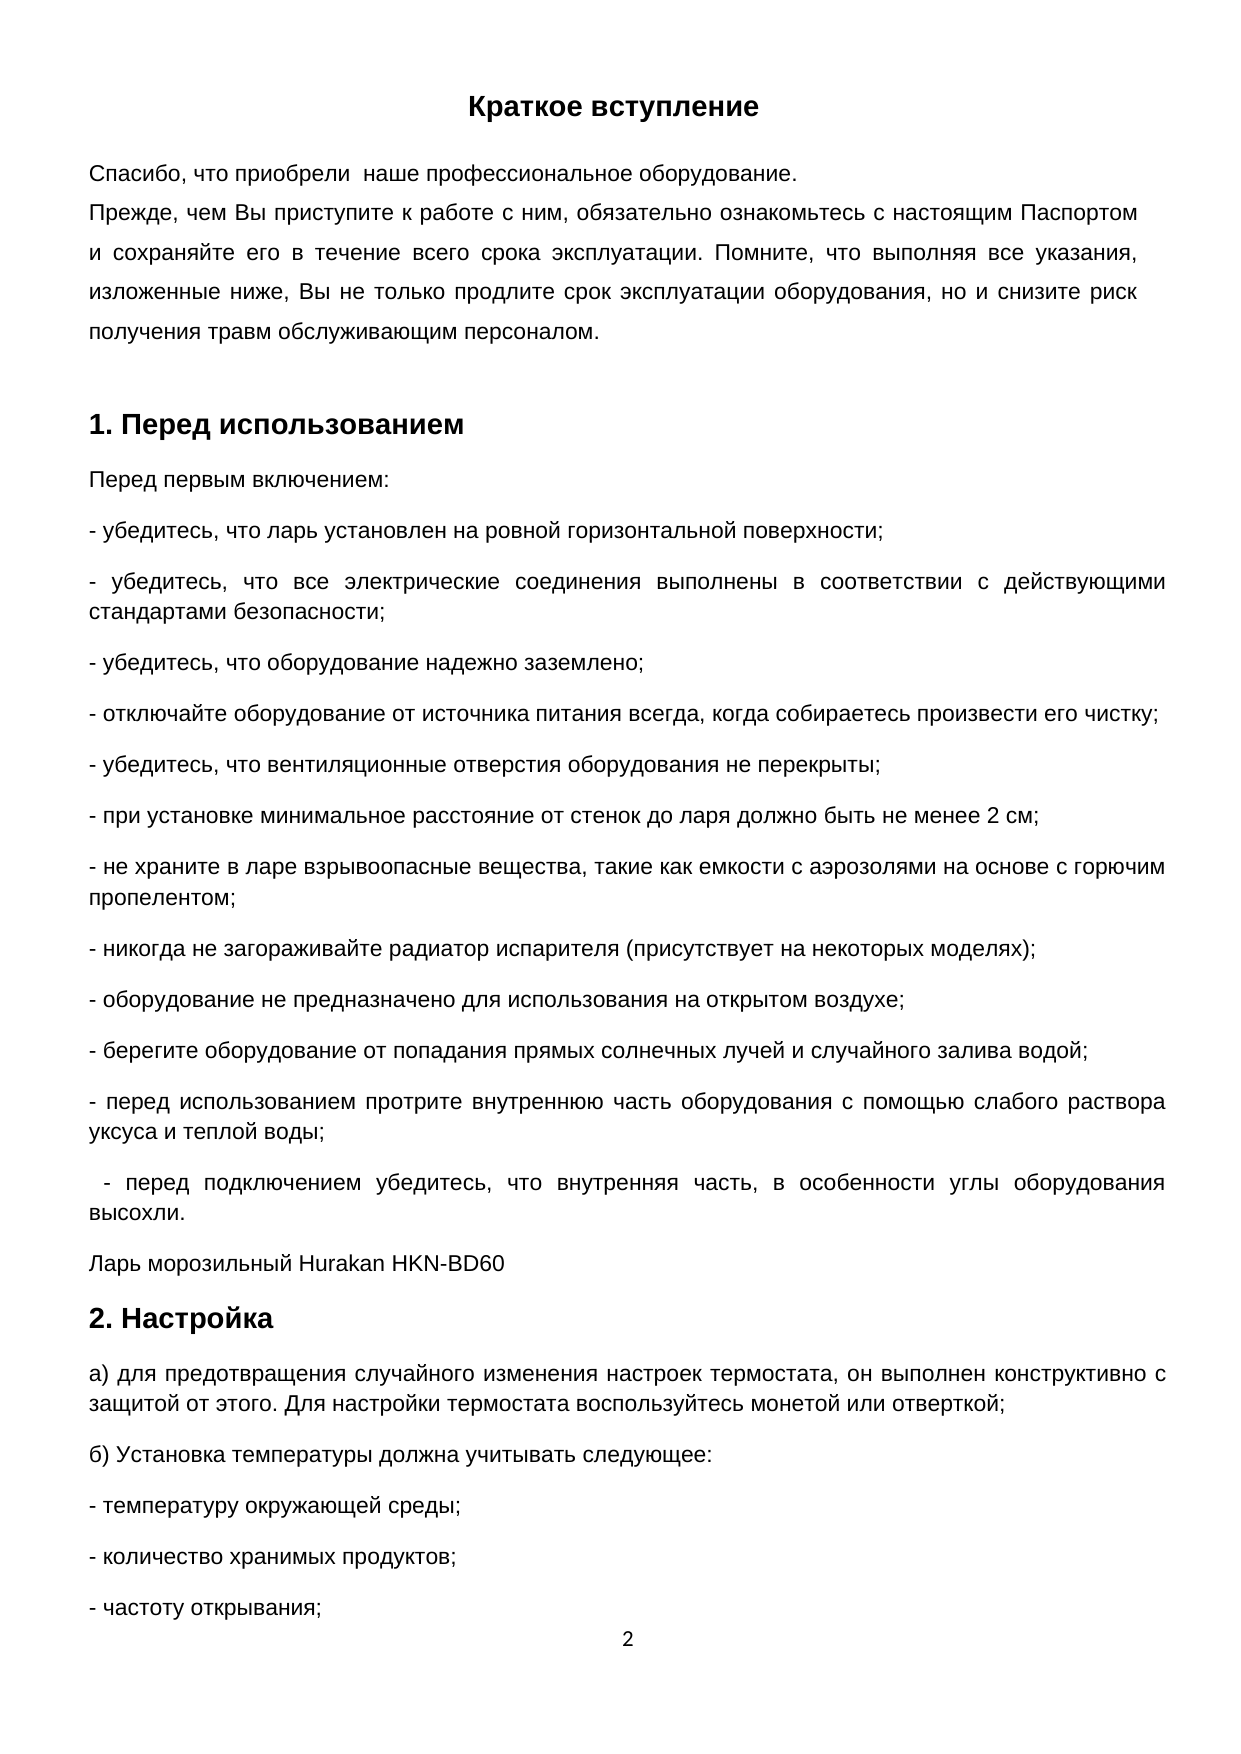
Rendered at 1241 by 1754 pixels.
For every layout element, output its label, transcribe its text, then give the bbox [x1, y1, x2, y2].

text 2. Настройка [89, 1301, 1139, 1335]
text б) Установка температуры должна учитывать следующее: [89, 1441, 1167, 1467]
text Спасибо, что приобрели наше профессиональное оборудование. [89, 160, 1139, 186]
text - убедитесь, что оборудование надежно заземлено; [89, 649, 1167, 675]
text - отключайте оборудование от источника питания всегда, когда собираетесь произвести его чистку; [89, 700, 1167, 726]
text - количество хранимых продуктов; [89, 1543, 1167, 1569]
text - оборудование не предназначено для использования на открытом воздухе; [89, 986, 1167, 1012]
text - частоту открывания; [89, 1594, 1167, 1620]
text Лaрь морозильный Hurakan HKN-BD60 [89, 1250, 1167, 1276]
text Прежде, чем Вы приступите к работе с ним, обязательно ознакомьтесь с настоящим Паспортом и сохраняйте его в течение всего срока эксплуатации. Помните, что выполняя все указания, изложенные ниже, Вы не только продлите срок эксплуатации оборудования, но и снизите риск получения травм обслуживающим персоналом. [89, 199, 1139, 344]
text а) для предотвращения случайного изменения настроек термостата, он выполнен конструктивно с защитой от этого. Для настройки термостата воспользуйтесь монетой или отверткой; [89, 1360, 1167, 1416]
text - перед использованием протрите внутреннюю часть оборудования с помощью слабого раствора уксуса и теплой воды; [89, 1088, 1167, 1144]
text - перед подключением убедитесь, что внутренняя часть, в особенности углы оборудования высохли. [89, 1169, 1167, 1225]
text - убедитесь, что вентиляционные отверстия оборудования не перекрыты; [89, 751, 1167, 777]
text Краткое вступление [89, 89, 1139, 122]
text - никогда не загораживайте радиатор испарителя (присутствует на некоторых моделях); [89, 934, 1167, 961]
text - берегите оборудование от попадания прямых солнечных лучей и случайного залива водой; [89, 1037, 1167, 1063]
text - температуру окружающей среды; [89, 1492, 1167, 1518]
text 1. Перед использованием [89, 407, 1139, 441]
text Перед первым включением: [89, 466, 1167, 492]
text - не храните в ларе взрывоопасные вещества, такие как емкости с аэрозолями на основе с горючим пропелентом; [89, 853, 1167, 910]
text - при установке минимальное расстояние от стенок до ларя должно быть не менее 2 см; [89, 802, 1167, 828]
text - убедитесь, что все электрические соединения выполнены в соответствии с действующими стандартами безопасности; [89, 568, 1167, 624]
text - убедитесь, что ларь установлен на ровной горизонтальной поверхности; [89, 517, 1167, 543]
